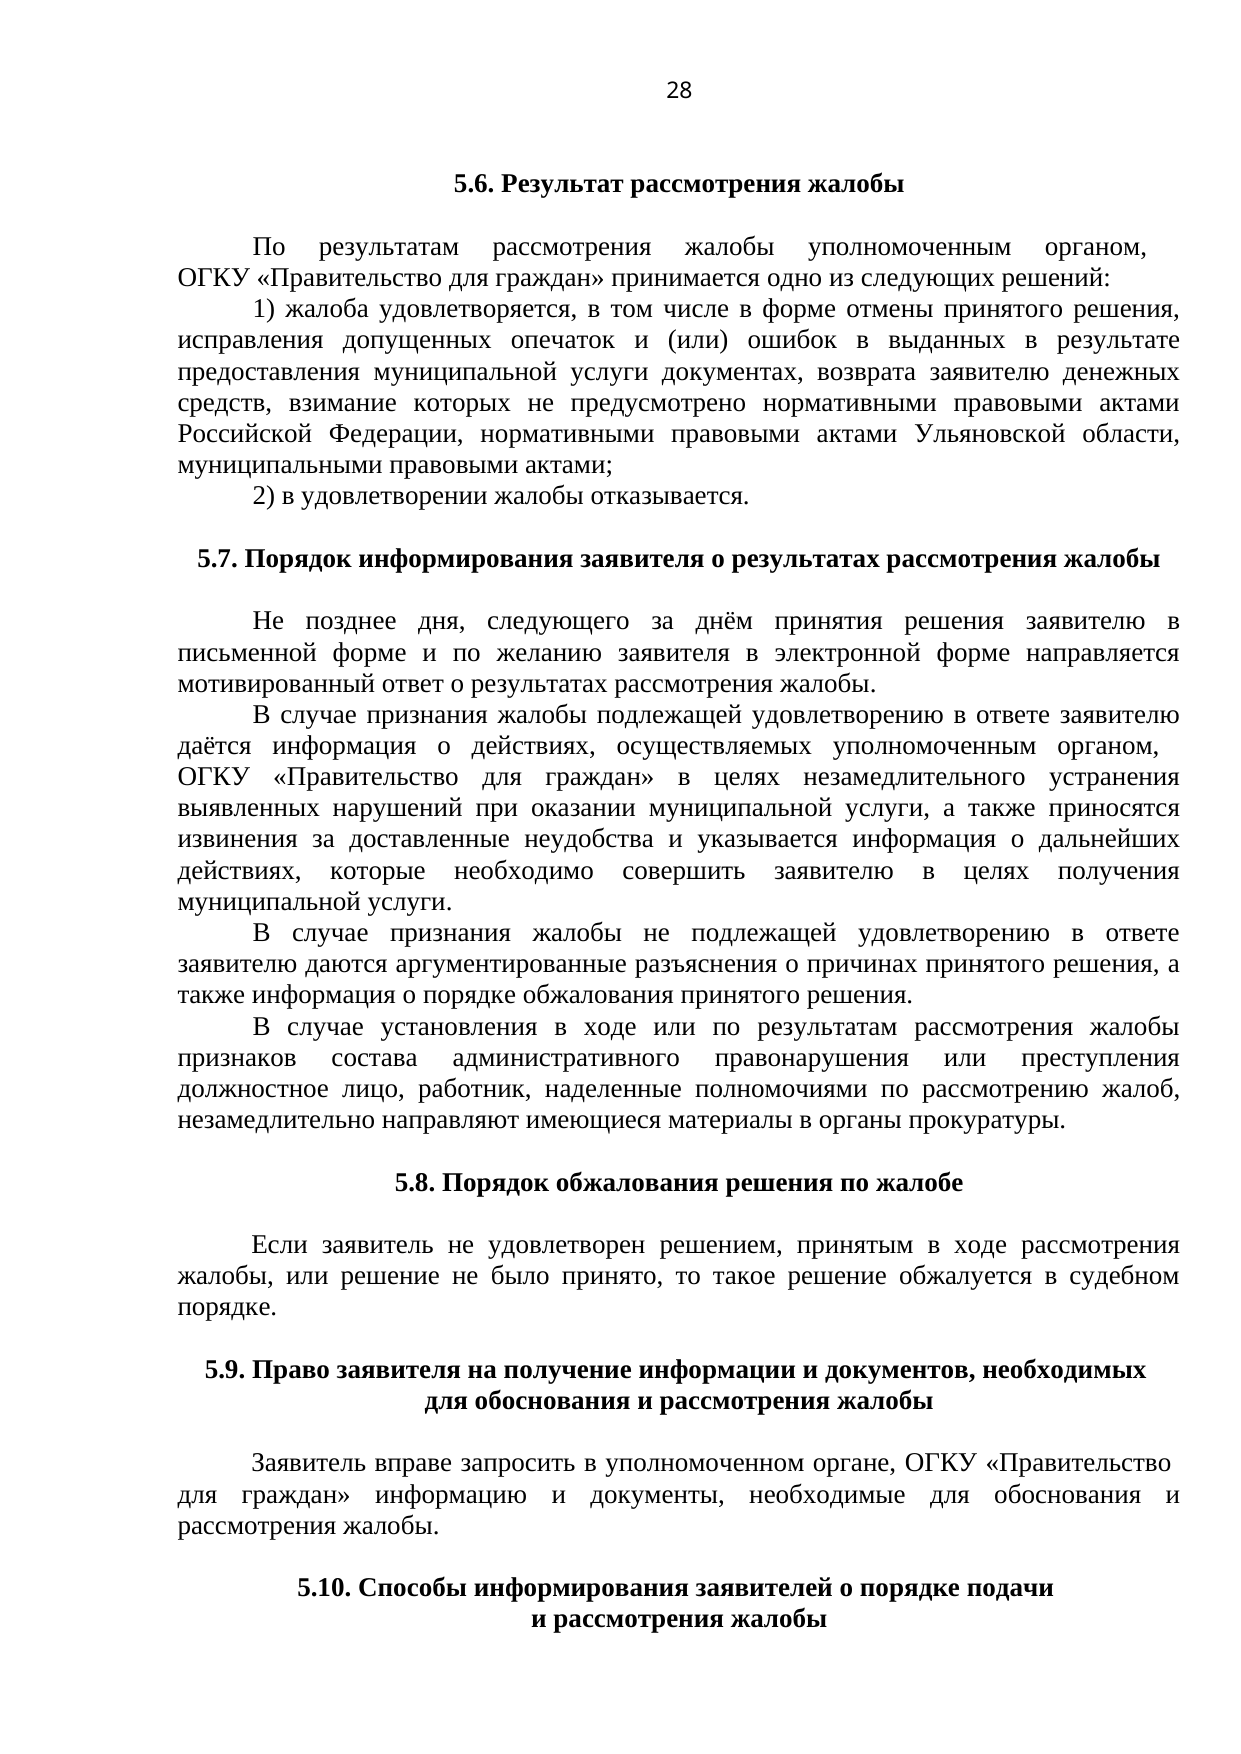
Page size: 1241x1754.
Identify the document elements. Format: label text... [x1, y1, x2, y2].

text В случае признания жалобы не подлежащей удовлетворению в ответе заявителю даются аргументированные разъяснения о причинах принятого решения, а также информация о порядке обжалования принятого решения. [177, 916, 1181, 1009]
text 1) жалоба удовлетворяется, в том числе в форме отмены принятого решения, исправления допущенных опечаток и (или) ошибок в выданных в результате предоставления муниципальной услуги документах, возврата заявителю денежных средств, взимание которых не предусмотрено нормативными правовыми актами Российской Федерации, нормативными правовыми актами Ульяновской области, муниципальными правовыми актами; [177, 292, 1181, 479]
text В случае признания жалобы подлежащей удовлетворению в ответе заявителю даётся информация о действиях, осуществляемых уполномоченным органом, ОГКУ «Правительство для граждан» в целях незамедлительного устранения выявленных нарушений при оказании муниципальной услуги, а также приносятся извинения за доставленные неудобства и указывается информация о дальнейших действиях, которые необходимо совершить заявителю в целях получения муниципальной услуги. [177, 698, 1181, 916]
text Если заявитель не удовлетворен решением, принятым в ходе рассмотрения жалобы, или решение не было принято, то такое решение обжалуется в судебном порядке. [177, 1228, 1181, 1322]
text 2) в удовлетворении жалобы отказывается. [177, 479, 1181, 511]
text Не позднее дня, следующего за днём принятия решения заявителю в письменной форме и по желанию заявителя в электронной форме направляется мотивированный ответ о результатах рассмотрения жалобы. [177, 604, 1181, 698]
text В случае установления в ходе или по результатам рассмотрения жалобы признаков состава административного правонарушения или преступления должностное лицо, работник, наделенные полномочиями по рассмотрению жалоб, незамедлительно направляют имеющиеся материалы в органы прокуратуры. [177, 1010, 1181, 1134]
text 5.7. Порядок информирования заявителя о результатах рассмотрения жалобы [177, 542, 1181, 573]
text 5.10. Способы информирования заявителей о порядке подачи и рассмотрения жалобы [177, 1571, 1181, 1634]
text 5.8. Порядок обжалования решения по жалобе [177, 1166, 1181, 1197]
text 5.6. Результат рассмотрения жалобы [177, 168, 1181, 199]
text По результатам рассмотрения жалобы уполномоченным органом, ОГКУ «Правительство для граждан» принимается одно из следующих решений: [177, 230, 1181, 292]
text 5.9. Право заявителя на получение информации и документов, необходимых для обоснования и рассмотрения жалобы [177, 1353, 1181, 1415]
text Заявитель вправе запросить в уполномоченном органе, ОГКУ «Правительство для граждан» информацию и документы, необходимые для обоснования и рассмотрения жалобы. [177, 1447, 1181, 1540]
